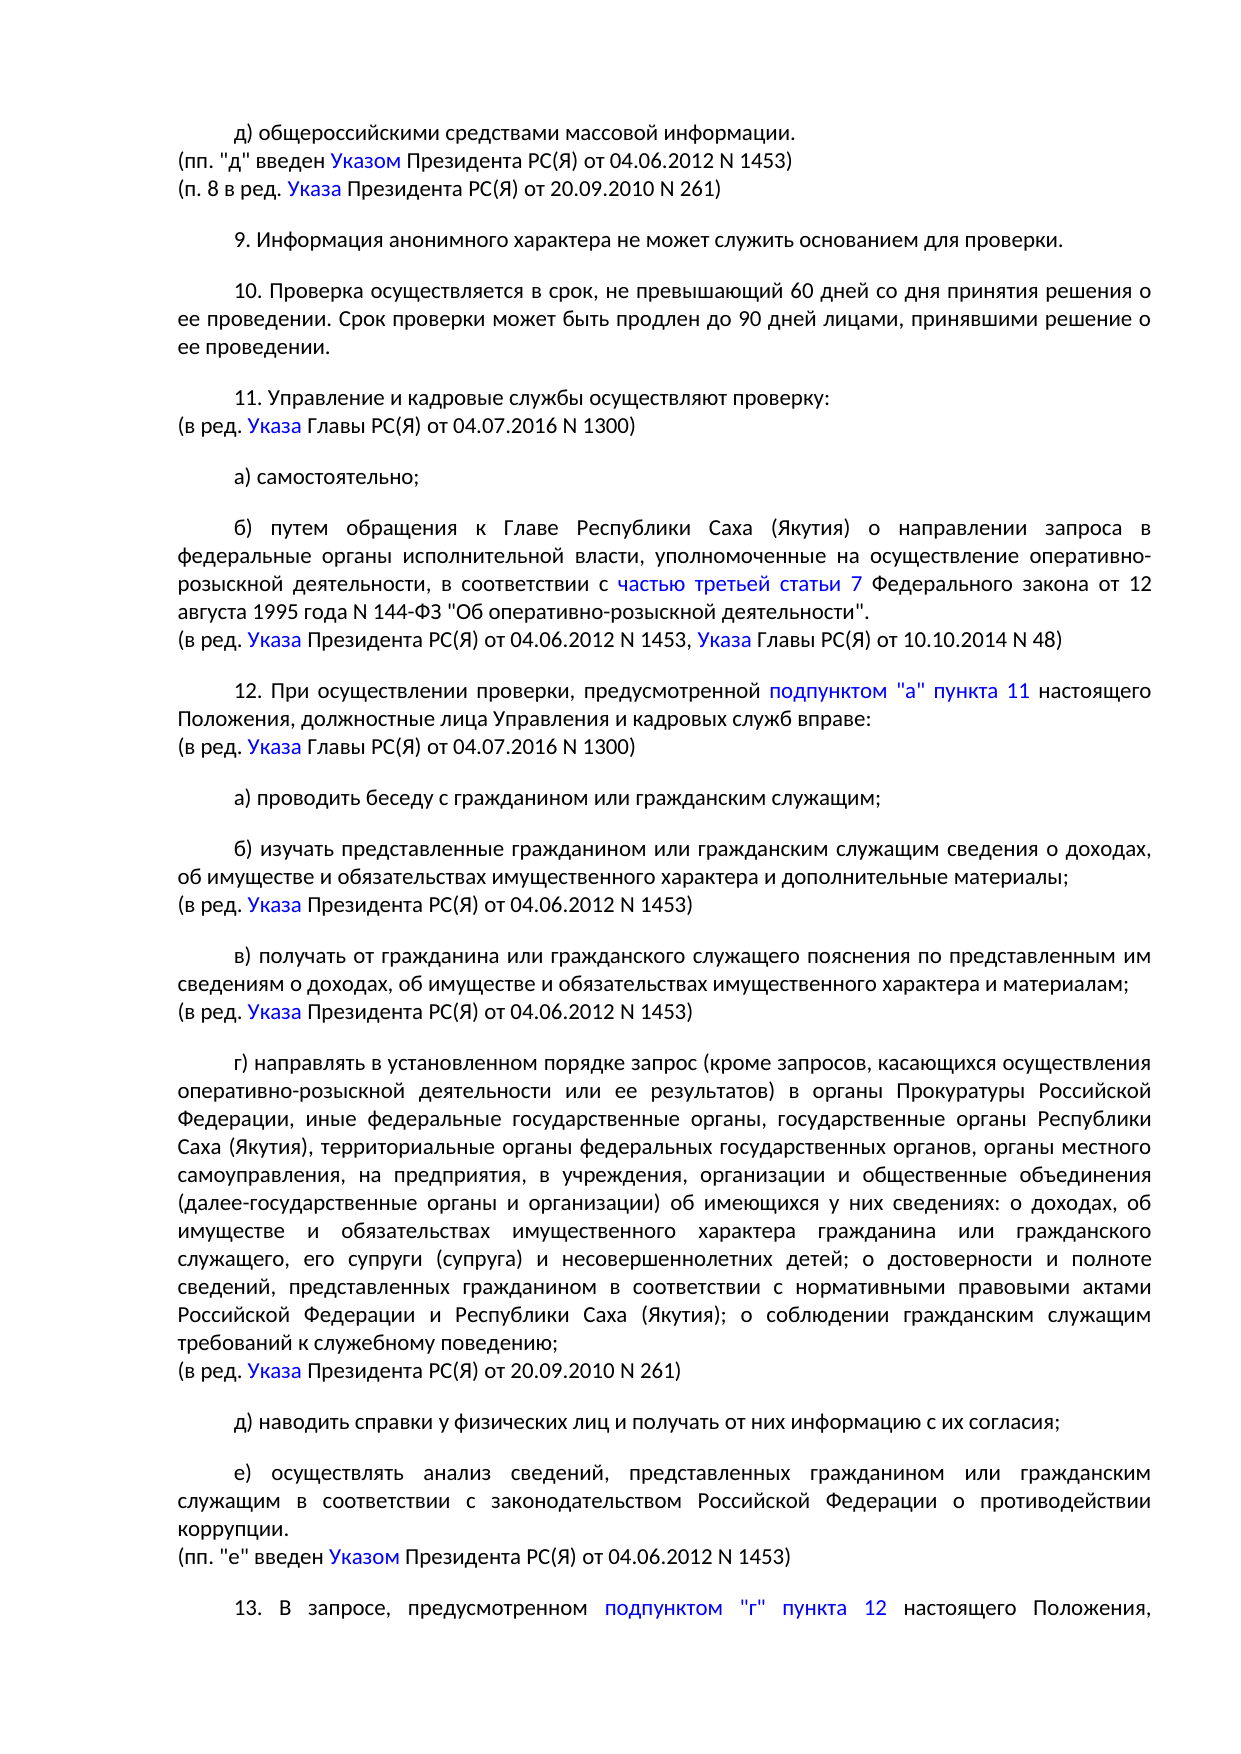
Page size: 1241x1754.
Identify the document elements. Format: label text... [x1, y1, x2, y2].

text 11. Управление и кадровые службы осуществляют проверку: [177, 383, 1152, 411]
text (пп. "д" введен Указом Президента РС(Я) от 04.06.2012 N 1453) [177, 146, 1152, 174]
text (пп. "е" введен Указом Президента РС(Я) от 04.06.2012 N 1453) [177, 1542, 1152, 1570]
text е) осуществлять анализ сведений, представленных гражданином или гражданским служащим в соответствии с законодательством Российской Федерации о противодействии коррупции. [177, 1458, 1152, 1542]
text б) путем обращения к Главе Республики Саха (Якутия) о направлении запроса в федеральные органы исполнительной власти, уполномоченные на осуществление оперативно-розыскной деятельности, в соответствии с частью третьей статьи 7 Федерального закона от 12 августа 1995 года N 144-ФЗ "Об оперативно-розыскной деятельности". [177, 513, 1152, 625]
text а) проводить беседу с гражданином или гражданским служащим; [177, 783, 1152, 811]
text (в ред. Указа Главы РС(Я) от 04.07.2016 N 1300) [177, 411, 1152, 439]
text (п. 8 в ред. Указа Президента РС(Я) от 20.09.2010 N 261) [177, 174, 1152, 202]
text (в ред. Указа Президента РС(Я) от 20.09.2010 N 261) [177, 1356, 1152, 1384]
text (в ред. Указа Президента РС(Я) от 04.06.2012 N 1453) [177, 997, 1152, 1025]
text 9. Информация анонимного характера не может служить основанием для проверки. [177, 225, 1152, 253]
text в) получать от гражданина или гражданского служащего пояснения по представленным им сведениям о доходах, об имуществе и обязательствах имущественного характера и материалам; [177, 941, 1152, 997]
text д) общероссийскими средствами массовой информации. [177, 118, 1152, 146]
text 10. Проверка осуществляется в срок, не превышающий 60 дней со дня принятия решения о ее проведении. Срок проверки может быть продлен до 90 дней лицами, принявшими решение о ее проведении. [177, 276, 1152, 360]
text (в ред. Указа Главы РС(Я) от 04.07.2016 N 1300) [177, 732, 1152, 760]
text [177, 1593, 1152, 1621]
text д) наводить справки у физических лиц и получать от них информацию с их согласия; [177, 1407, 1152, 1435]
text б) изучать представленные гражданином или гражданским служащим сведения о доходах, об имуществе и обязательствах имущественного характера и дополнительные материалы; [177, 834, 1152, 890]
text (в ред. Указа Президента РС(Я) от 04.06.2012 N 1453, Указа Главы РС(Я) от 10.10.2014 N 48) [177, 625, 1152, 653]
text (в ред. Указа Президента РС(Я) от 04.06.2012 N 1453) [177, 890, 1152, 918]
text а) самостоятельно; [177, 462, 1152, 490]
text г) направлять в установленном порядке запрос (кроме запросов, касающихся осуществления оперативно-розыскной деятельности или ее результатов) в органы Прокуратуры Российской Федерации, иные федеральные государственные органы, государственные органы Республики Саха (Якутия), территориальные органы федеральных государственных органов, органы местного самоуправления, на предприятия, в учреждения, организации и общественные объединения (далее-государственные органы и организации) об имеющихся у них сведениях: о доходах, об имуществе и обязательствах имущественного характера гражданина или гражданского служащего, его супруги (супруга) и несовершеннолетних детей; о достоверности и полноте сведений, представленных гражданином в соответствии с нормативными правовыми актами Российской Федерации и Республики Саха (Якутия); о соблюдении гражданским служащим требований к служебному поведению; [177, 1048, 1152, 1356]
text 12. При осуществлении проверки, предусмотренной подпунктом "а" пункта 11 настоящего Положения, должностные лица Управления и кадровых служб вправе: [177, 676, 1152, 732]
